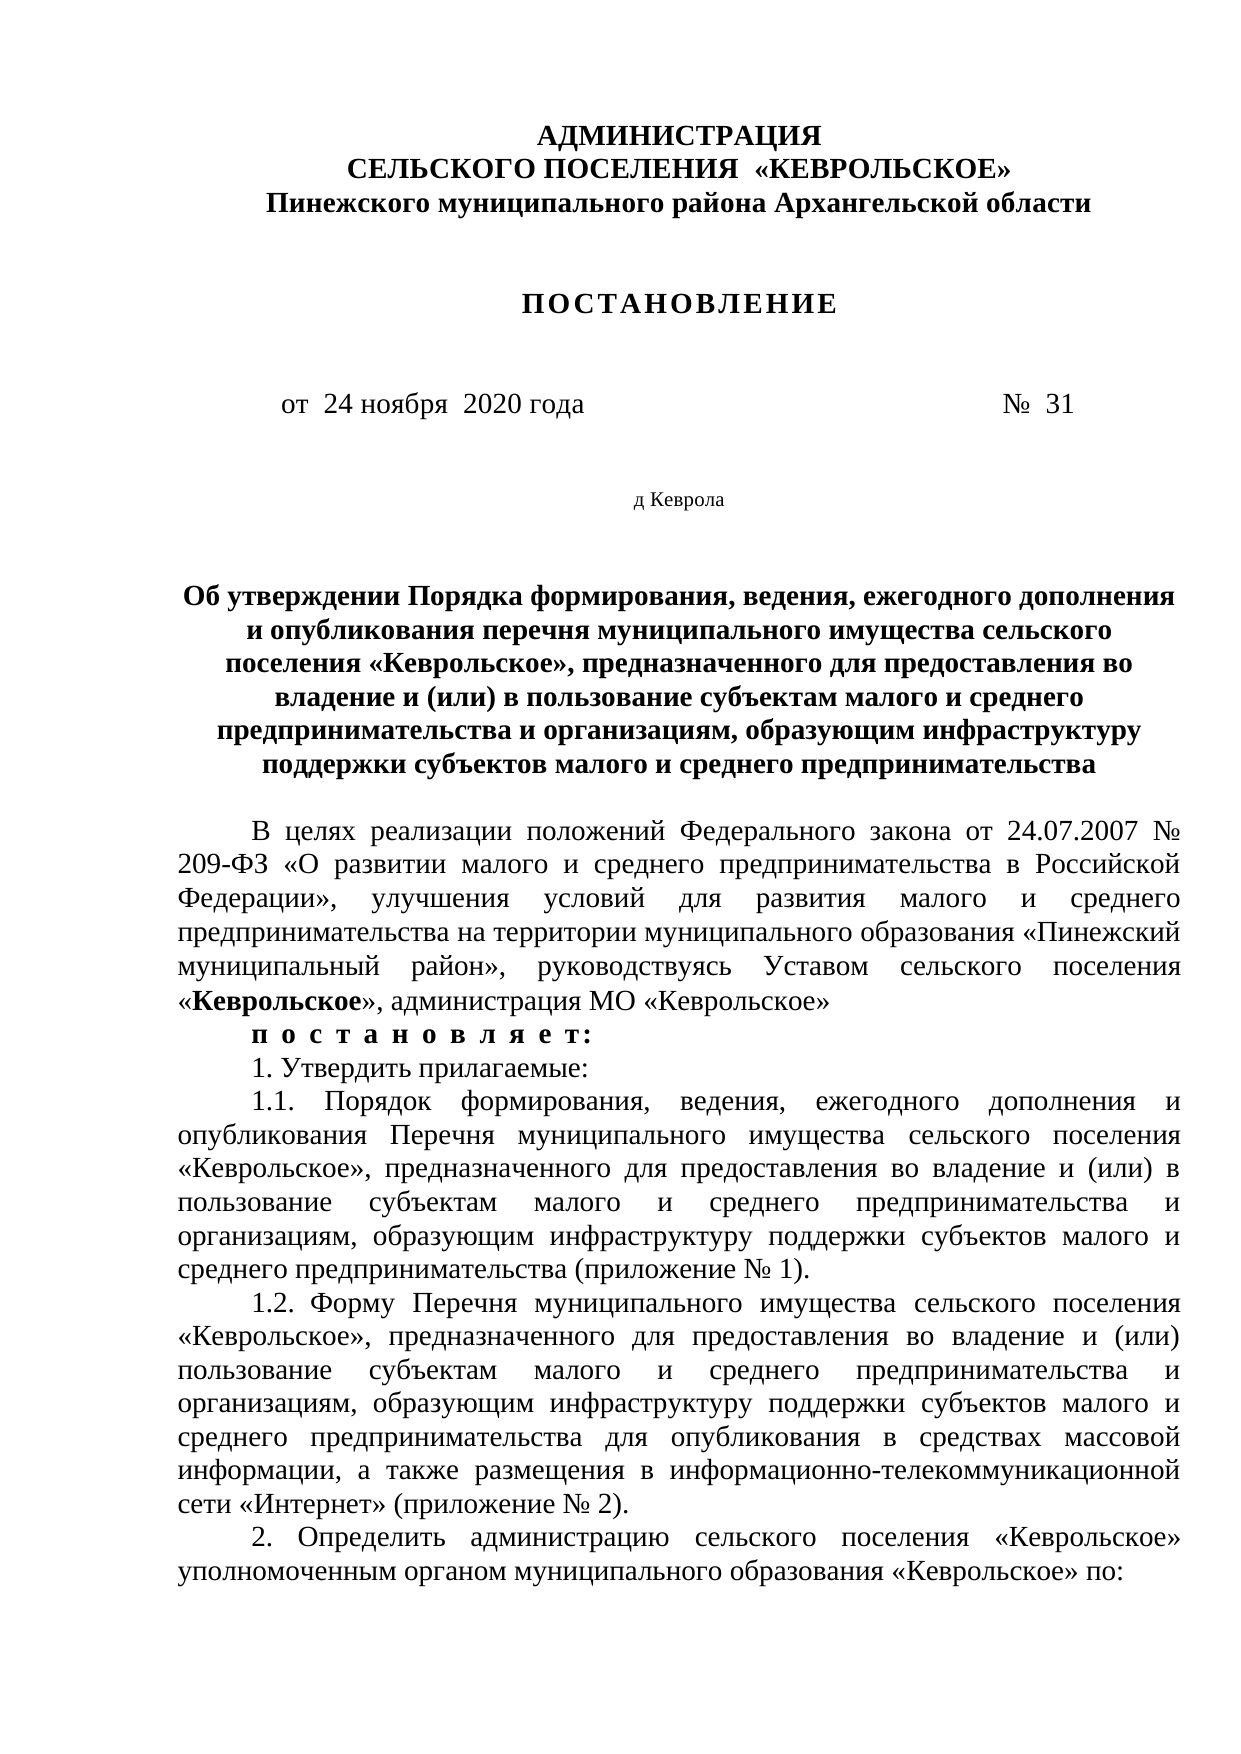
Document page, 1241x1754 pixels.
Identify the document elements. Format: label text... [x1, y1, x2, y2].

text 1.2. Форму Перечня муниципального имущества сельского поселения «Кеврольское», предназначенного для предоставления во владение и (или) пользование субъектам малого и среднего предпринимательства и организациям, образующим инфраструктуру поддержки субъектов малого и среднего предпринимательства для опубликования в средствах массовой информации, а также размещения в информационно-телекоммуникационной сети «Интернет» (приложение № 2). [177, 1285, 1181, 1519]
text от 24 ноября 2020 года № 31 [177, 386, 1181, 420]
text 1.1. Порядок формирования, ведения, ежегодного дополнения и опубликования Перечня муниципального имущества сельского поселения «Кеврольское», предназначенного для предоставления во владение и (или) в пользование субъектам малого и среднего предпринимательства и организациям, образующим инфраструктуру поддержки субъектов малого и среднего предпринимательства (приложение № 1). [177, 1083, 1181, 1285]
text Пинежского муниципального района Архангельской области [177, 185, 1181, 219]
text ПОСТАНОВЛЕНИЕ [177, 286, 1181, 319]
text АДМИНИСТРАЦИЯ [177, 118, 1181, 152]
text п о с т а н о в л я е т: [177, 1016, 1181, 1050]
text 2. Определить администрацию сельского поселения «Кеврольское» уполномоченным органом муниципального образования «Кеврольское» по: [177, 1519, 1181, 1587]
text В целях реализации положений Федерального закона от 24.07.2007 № 209-ФЗ «О развитии малого и среднего предпринимательства в Российской Федерации», улучшения условий для развития малого и среднего предпринимательства на территории муниципального образования «Пинежский муниципальный район», руководствуясь Уставом сельского поселения «Кеврольское», администрация МО «Кеврольское» [177, 813, 1181, 1016]
text 1. Утвердить прилагаемые: [177, 1050, 1181, 1083]
text СЕЛЬСКОГО ПОСЕЛЕНИЯ «КЕВРОЛЬСКОЕ» [177, 152, 1181, 185]
text д Кеврола [177, 487, 1181, 511]
text Об утверждении Порядка формирования, ведения, ежегодного дополнения и опубликования перечня муниципального имущества сельского поселения «Кеврольское», предназначенного для предоставления во владение и (или) в пользование субъектам малого и среднего предпринимательства и организациям, образующим инфраструктуру поддержки субъектов малого и среднего предпринимательства [177, 578, 1181, 779]
